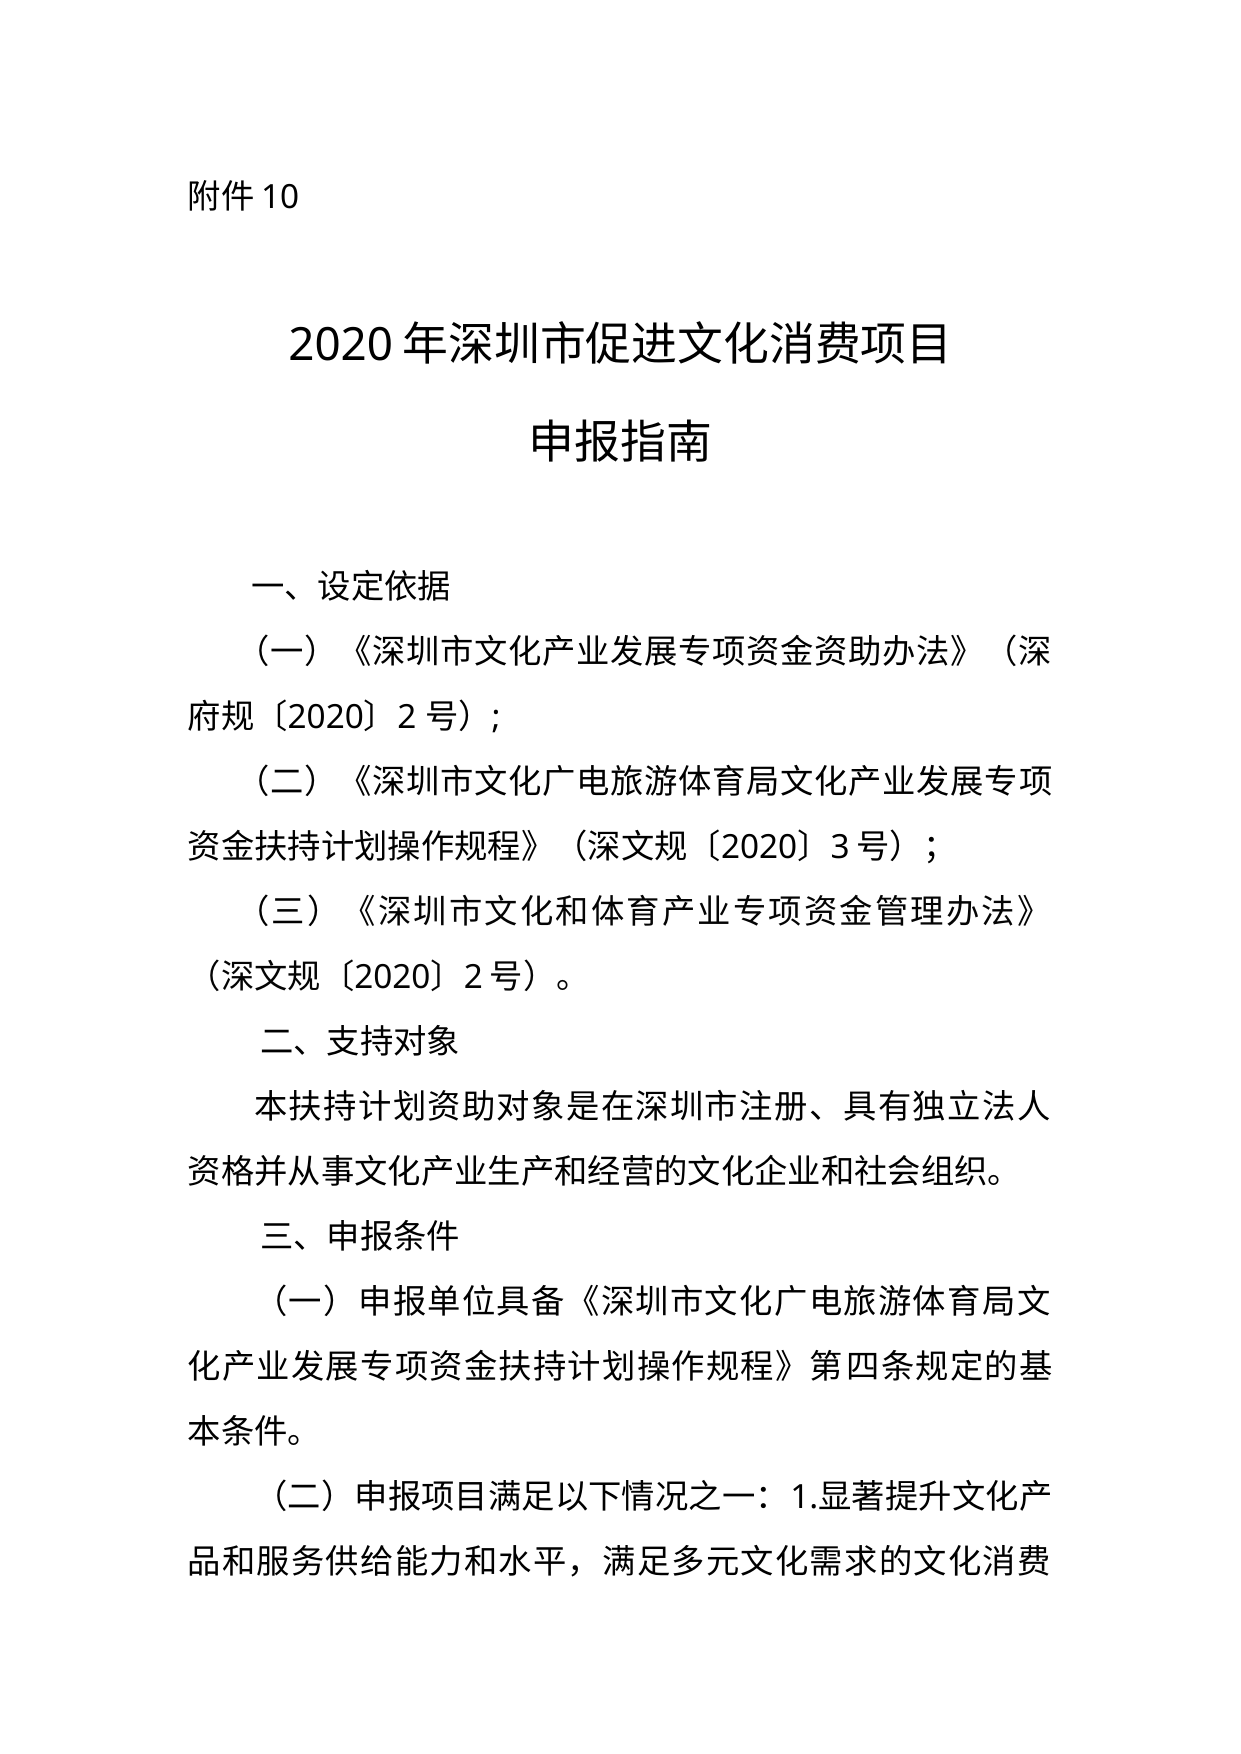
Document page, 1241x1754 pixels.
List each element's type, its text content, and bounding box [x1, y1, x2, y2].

text 本扶持计划资助对象是在深圳市注册、具有独立法人资格并从事文化产业生产和经营的文化企业和社会组织。 [187, 1072, 1053, 1202]
text 二、支持对象 [187, 1007, 1053, 1072]
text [187, 1462, 1053, 1592]
text 三、申报条件 [187, 1202, 1053, 1267]
text （一）《深圳市文化产业发展专项资金资助办法》（深府规〔2020〕2 号）; [187, 617, 1053, 747]
text （二）《深圳市文化广电旅游体育局文化产业发展专项资金扶持计划操作规程》（深文规〔2020〕3号）； [187, 747, 1053, 877]
text 一、设定依据 [187, 552, 1053, 617]
text （一）申报单位具备《深圳市文化广电旅游体育局文化产业发展专项资金扶持计划操作规程》第四条规定的基本条件。 [187, 1267, 1053, 1462]
text （三）《深圳市文化和体育产业专项资金管理办法》（深文规〔2020〕2号）。 [187, 877, 1053, 1007]
text 2020年深圳市促进文化消费项目 [187, 292, 1053, 389]
text 申报指南 [187, 389, 1053, 487]
text 附件10 [187, 162, 1053, 227]
